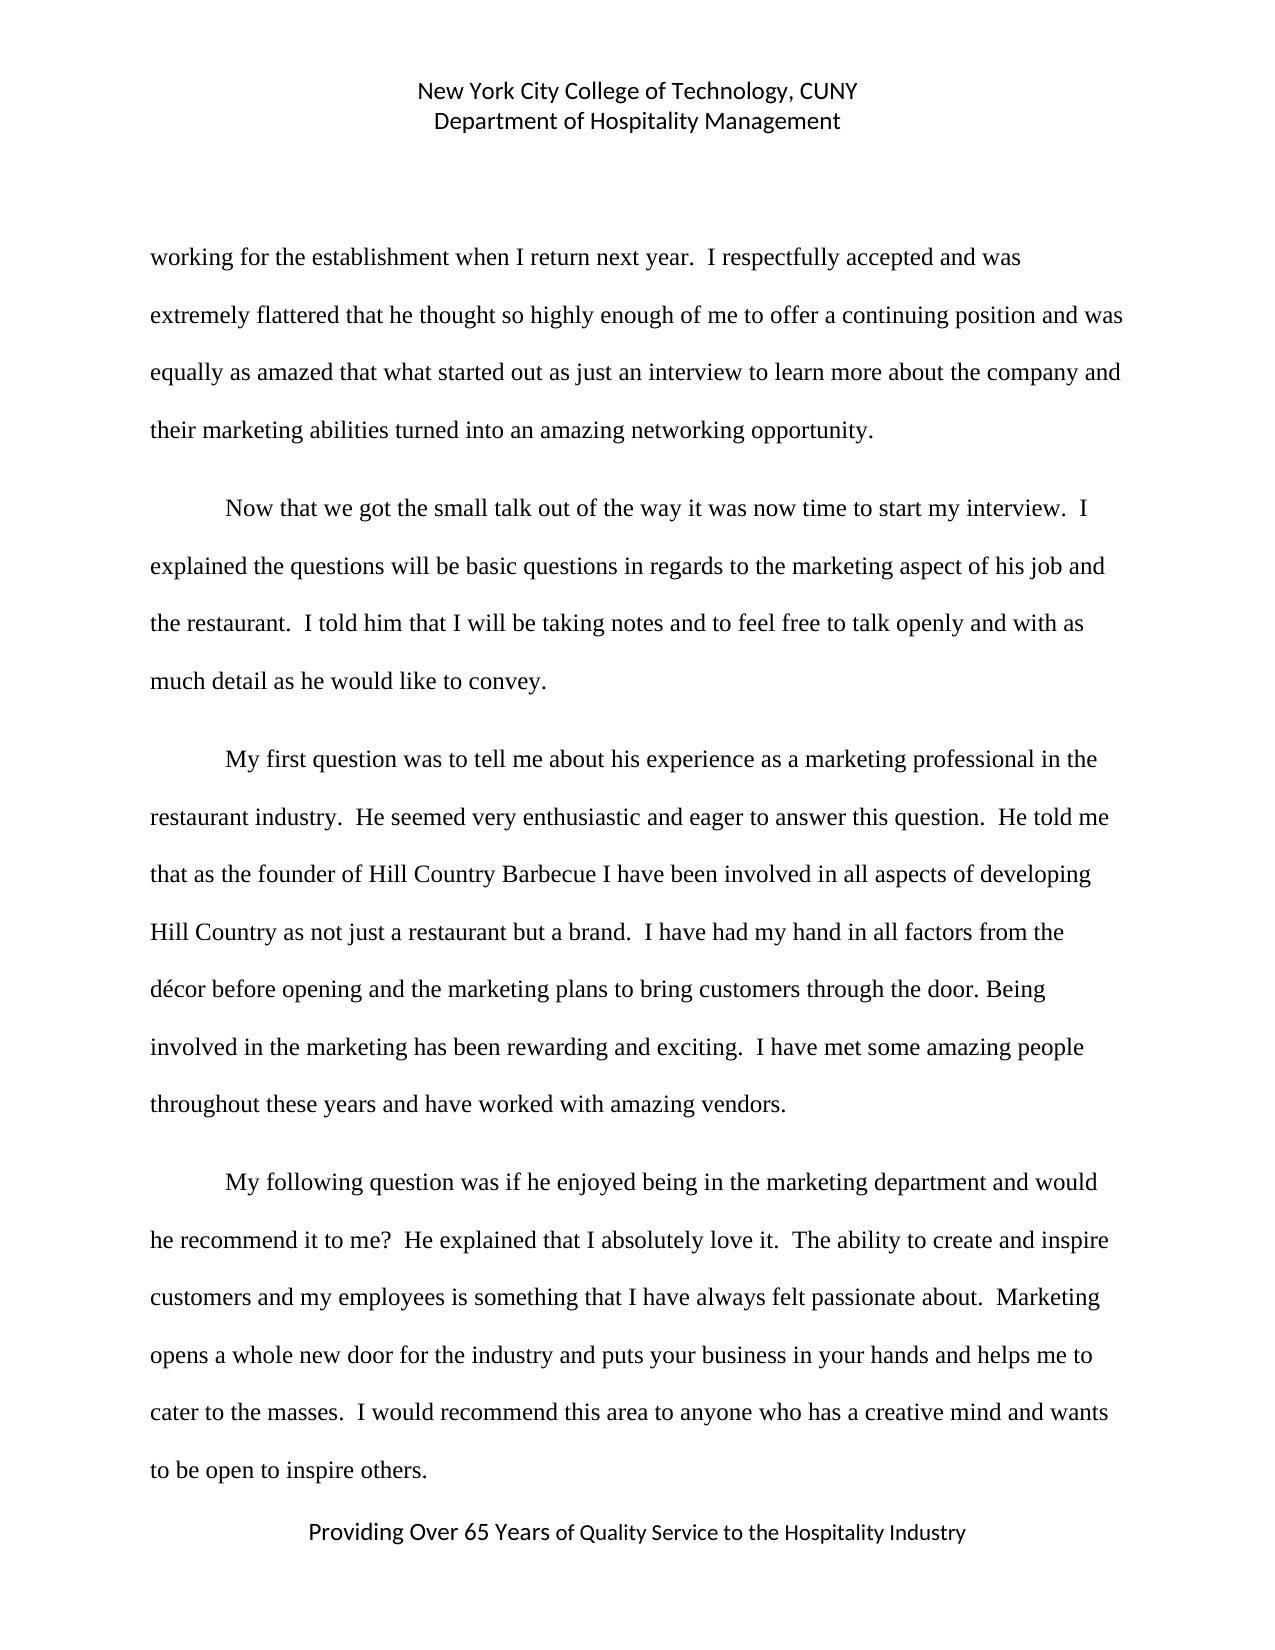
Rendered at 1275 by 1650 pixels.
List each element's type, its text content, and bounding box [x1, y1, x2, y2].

text My following question was if he enjoyed being in the marketing department and would he recommend it to me? He explained that I absolutely love it. The ability to create and inspire customers and my employees is something that I have always felt passionate about. Marketing opens a whole new door for the industry and puts your business in your hands and helps me to cater to the masses. I would recommend this area to anyone who has a creative mind and wants to be open to inspire others. [150, 1167, 1125, 1484]
text My first question was to tell me about his experience as a marketing professional in the restaurant industry. He seemed very enthusiastic and eager to answer this question. He told me that as the founder of Hill Country Barbecue I have been involved in all aspects of developing Hill Country as not just a restaurant but a brand. I have had my hand in all factors from the décor before opening and the marketing plans to bring customers through the door. Being involved in the marketing has been rewarding and exciting. I have met some amazing people throughout these years and have worked with amazing vendors. [150, 744, 1125, 1118]
text Now that we got the small talk out of the way it was now time to start my interview. I explained the questions will be basic questions in regards to the marketing aspect of his job and the restaurant. I told him that I will be taking notes and to feel free to talk openly and with as much detail as he would like to convey. [150, 493, 1125, 694]
text working for the establishment when I return next year. I respectfully accepted and was extremely flattered that he thought so highly enough of me to offer a continuing position and was equally as amazed that what started out as just an interview to learn more about the company and their marketing abilities turned into an amazing networking opportunity. [150, 242, 1125, 444]
